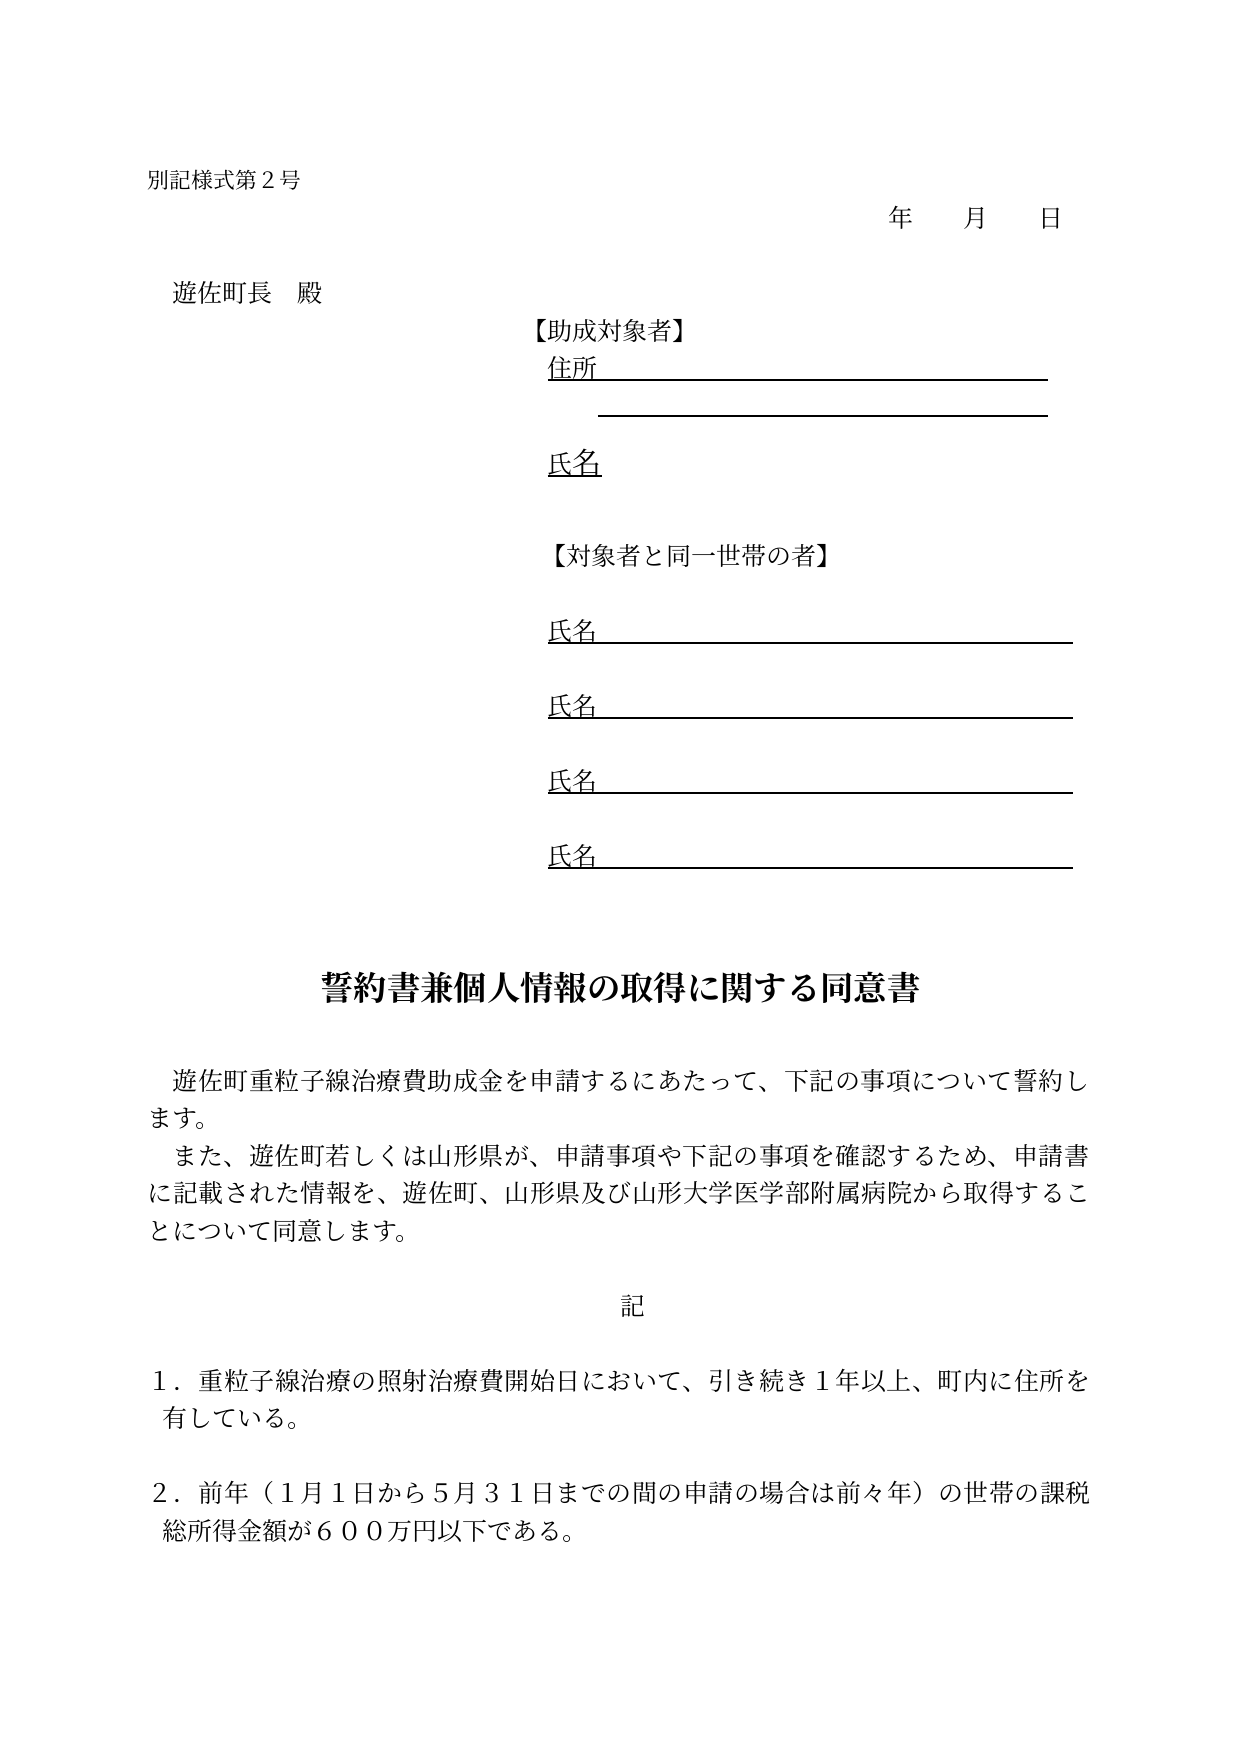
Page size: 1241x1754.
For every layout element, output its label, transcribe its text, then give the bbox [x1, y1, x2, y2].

text 遊佐町重粒子線治療費助成金を申請するにあたって、下記の事項について誓約します。 [148, 1061, 1092, 1136]
text 誓約書兼個人情報の取得に関する同意書 [148, 948, 1092, 1023]
text また、遊佐町若しくは山形県が、申請事項や下記の事項を確認するため、申請書に記載された情報を、遊佐町、山形県及び山形大学医学部附属病院から取得することについて同意します。 [148, 1136, 1092, 1248]
text 氏名 [148, 423, 1063, 498]
text 氏名 [148, 836, 1092, 873]
text 遊佐町長 殿 [148, 273, 1092, 311]
text １．重粒子線治療の照射治療費開始日において、引き続き１年以上、町内に住所を有している。 [148, 1361, 1092, 1436]
text 氏名 [148, 611, 1092, 648]
text 【助成対象者】 [148, 311, 1092, 348]
text ２．前年（１月１日から５月３１日までの間の申請の場合は前々年）の世帯の課税総所得金額が６００万円以下である。 [148, 1473, 1092, 1548]
text 年 月 日 [148, 198, 1063, 236]
text 氏名 [148, 686, 1092, 723]
text 氏名 [148, 761, 1092, 798]
text 【対象者と同一世帯の者】 [148, 536, 1092, 573]
text 記 [148, 1286, 1092, 1323]
text 別記様式第２号 [148, 161, 1092, 198]
text 住所 [148, 348, 1063, 386]
